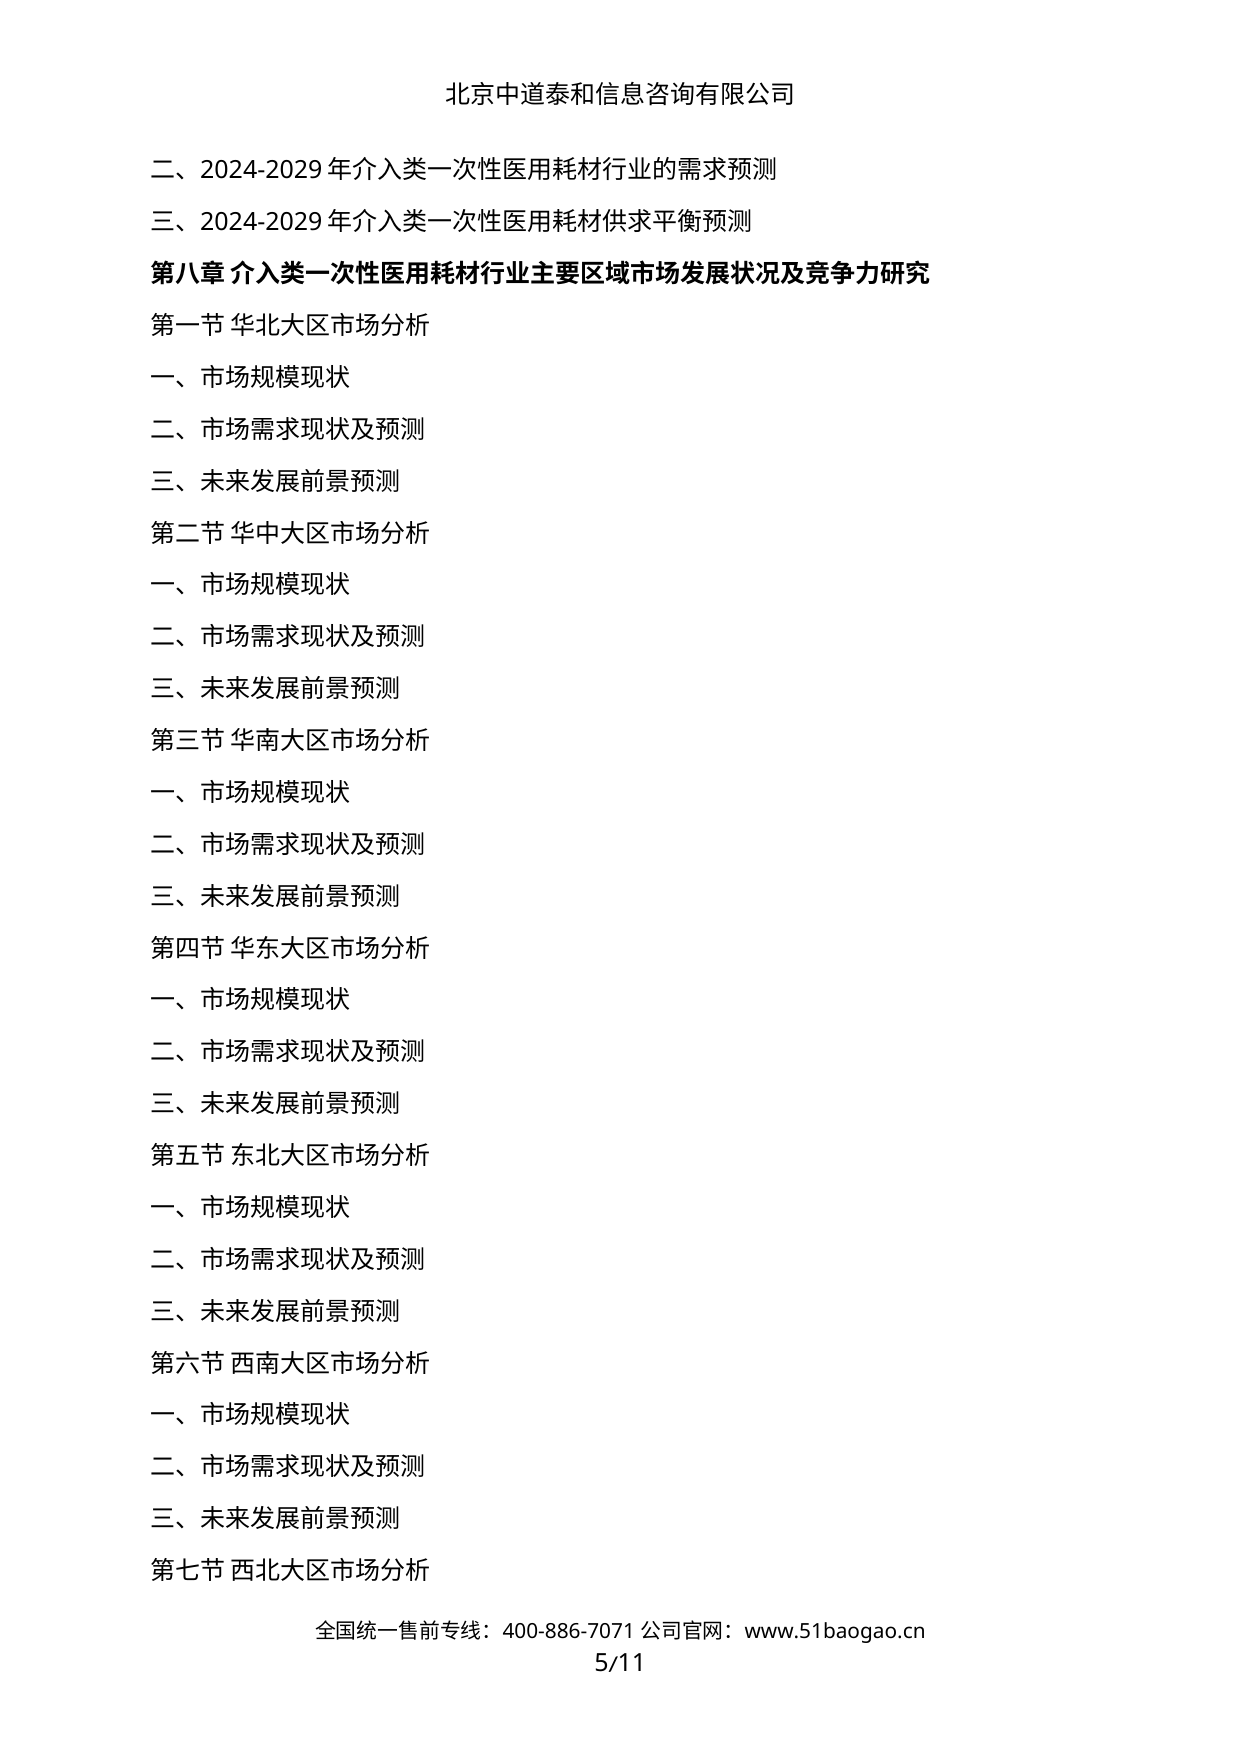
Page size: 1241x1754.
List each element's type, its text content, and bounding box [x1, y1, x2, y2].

text 二、市场需求现状及预测 [150, 409, 1090, 446]
text 三、2024-2029年介入类一次性医用耗材供求平衡预测 [150, 202, 1090, 238]
text 三、未来发展前景预测 [150, 1084, 1090, 1120]
text 第六节 西南大区市场分析 [150, 1343, 1090, 1379]
text 二、市场需求现状及预测 [150, 1447, 1090, 1483]
text 三、未来发展前景预测 [150, 876, 1090, 912]
text 二、市场需求现状及预测 [150, 1239, 1090, 1276]
text 二、市场需求现状及预测 [150, 617, 1090, 653]
text 一、市场规模现状 [150, 980, 1090, 1016]
text 三、未来发展前景预测 [150, 1499, 1090, 1535]
text 三、未来发展前景预测 [150, 669, 1090, 705]
text 一、市场规模现状 [150, 565, 1090, 601]
text 第八章 介入类一次性医用耗材行业主要区域市场发展状况及竞争力研究 [150, 254, 1090, 290]
text 三、未来发展前景预测 [150, 1291, 1090, 1327]
text 一、市场规模现状 [150, 772, 1090, 809]
text 一、市场规模现状 [150, 1395, 1090, 1431]
text 二、2024-2029年介入类一次性医用耗材行业的需求预测 [150, 150, 1090, 186]
text 三、未来发展前景预测 [150, 461, 1090, 497]
text 第二节 华中大区市场分析 [150, 513, 1090, 549]
text 第三节 华南大区市场分析 [150, 721, 1090, 757]
text 第一节 华北大区市场分析 [150, 306, 1090, 342]
text 二、市场需求现状及预测 [150, 1032, 1090, 1068]
text 第七节 西北大区市场分析 [150, 1551, 1090, 1587]
text 第四节 华东大区市场分析 [150, 928, 1090, 964]
text 二、市场需求现状及预测 [150, 824, 1090, 861]
text 一、市场规模现状 [150, 1187, 1090, 1224]
text 第五节 东北大区市场分析 [150, 1136, 1090, 1172]
text 一、市场规模现状 [150, 357, 1090, 394]
